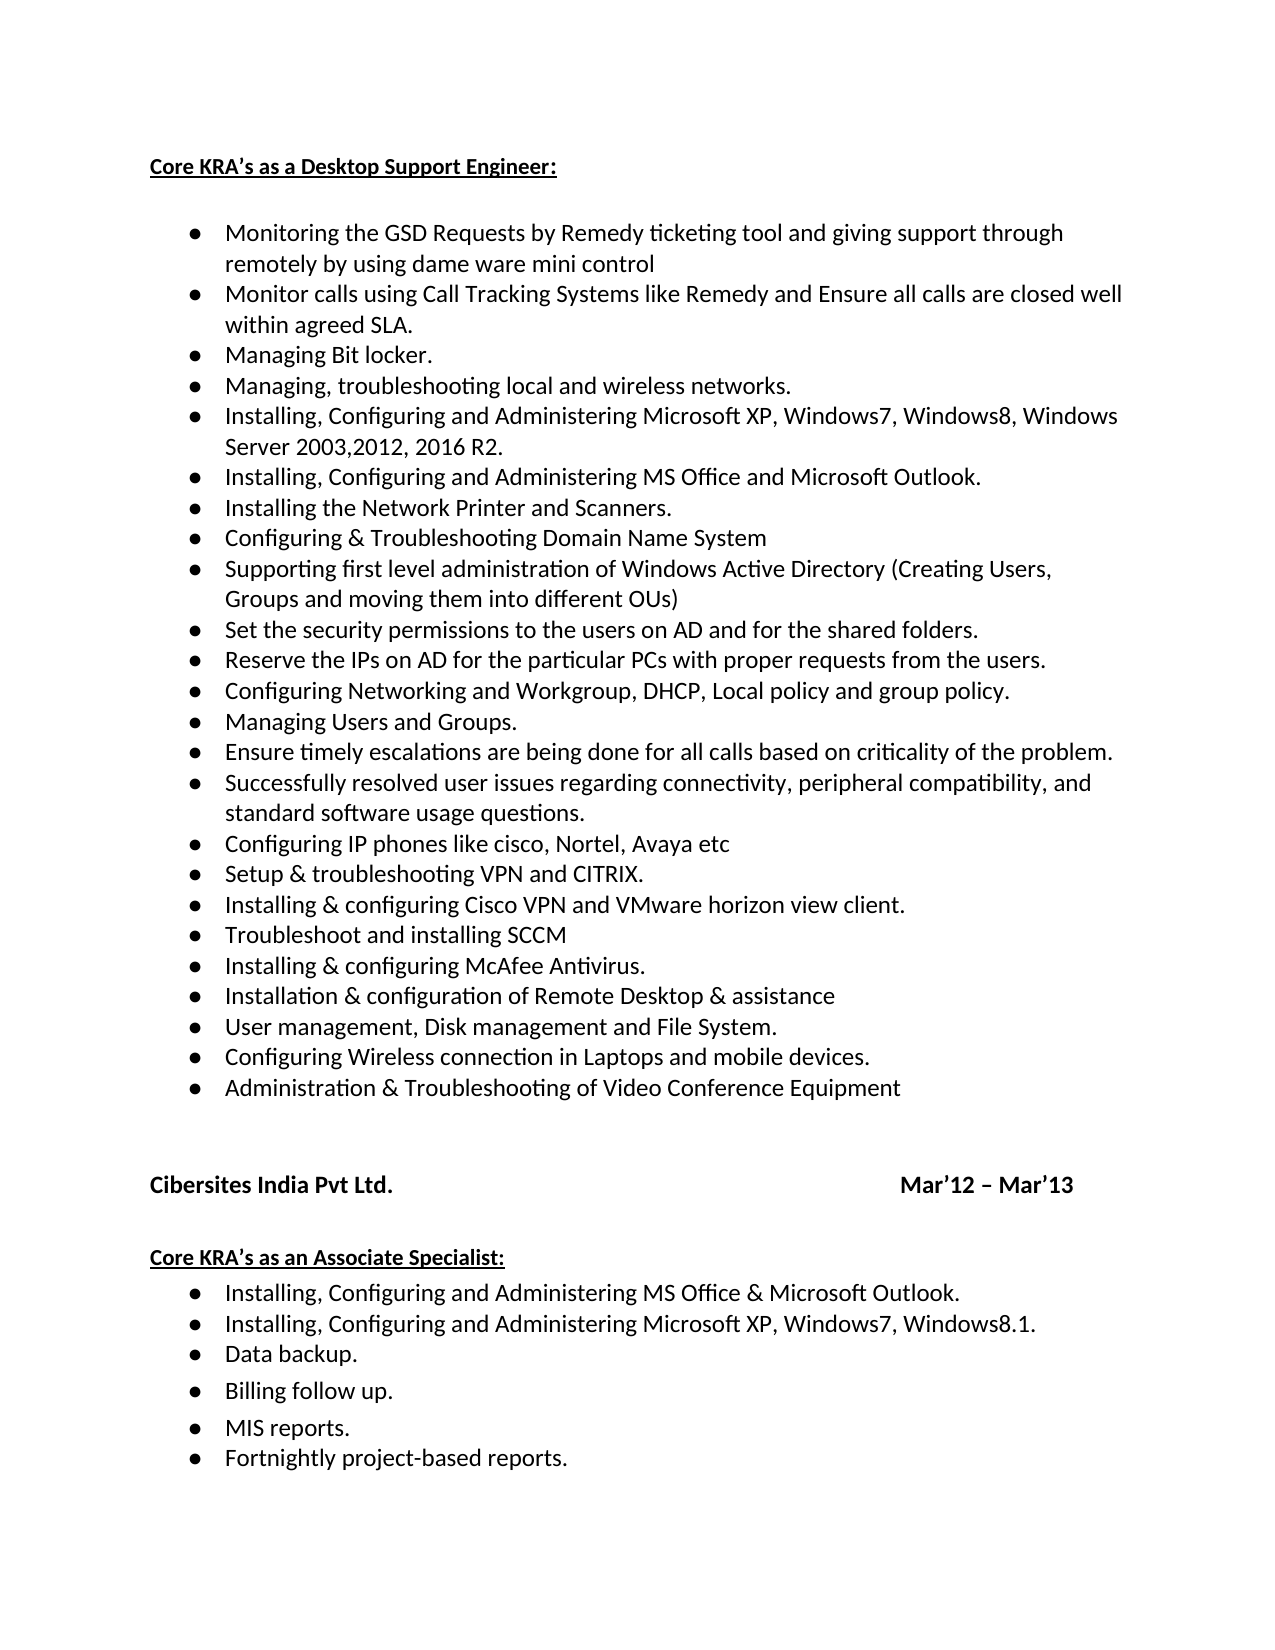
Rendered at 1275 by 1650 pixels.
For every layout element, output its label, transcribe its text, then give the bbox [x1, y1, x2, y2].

list Managing Users and Groups. [187, 706, 1125, 736]
list MIS reports. [187, 1412, 1125, 1443]
list Installing, Configuring and Administering Microsoft XP, Windows7, Windows8, Windows Server 2003,2012, 2016 R2. [187, 400, 1125, 461]
list Fortnightly project-based reports. [187, 1443, 1125, 1473]
list Data backup. [187, 1338, 1125, 1369]
list Billing follow up. [187, 1375, 1125, 1406]
list Setup & troubleshooting VPN and CITRIX. [187, 858, 1125, 889]
text Cibersites India Pvt Ltd. Mar’12 – Mar’13 [150, 1170, 1125, 1200]
list Installing & configuring Cisco VPN and VMware horizon view client. [187, 889, 1125, 919]
list Administration & Troubleshooting of Video Conference Equipment [187, 1072, 1125, 1102]
list Set the security permissions to the users on AD and for the shared folders. [187, 614, 1125, 644]
list Configuring Wireless connection in Laptops and mobile devices. [187, 1041, 1125, 1072]
list Monitoring the GSD Requests by Remedy ticketing tool and giving support through remotely by using dame ware mini control [187, 217, 1125, 278]
list Installing, Configuring and Administering MS Office & Microsoft Outlook. [187, 1277, 1125, 1308]
list Managing Bit locker. [187, 339, 1125, 370]
list Configuring Networking and Workgroup, DHCP, Local policy and group policy. [187, 675, 1125, 706]
list Ensure timely escalations are being done for all calls based on criticality of the problem. [187, 736, 1125, 767]
list Managing, troubleshooting local and wireless networks. [187, 370, 1125, 400]
text Core KRA’s as a Desktop Support Engineer: [150, 150, 1125, 181]
list Troubleshoot and installing SCCM [187, 919, 1125, 950]
list Reserve the IPs on AD for the particular PCs with proper requests from the users. [187, 644, 1125, 675]
list Supporting first level administration of Windows Active Directory (Creating Users, Groups and moving them into different OUs) [187, 553, 1125, 614]
list Installation & configuration of Remote Desktop & assistance [187, 980, 1125, 1011]
list Monitor calls using Call Tracking Systems like Remedy and Ensure all calls are closed well within agreed SLA. [187, 278, 1125, 339]
list Installing the Network Printer and Scanners. [187, 492, 1125, 522]
list Installing & configuring McAfee Antivirus. [187, 950, 1125, 980]
list User management, Disk management and File System. [187, 1011, 1125, 1041]
list Configuring IP phones like cisco, Nortel, Avaya etc [187, 828, 1125, 858]
list Successfully resolved user issues regarding connectivity, peripheral compatibility, and standard software usage questions. [187, 767, 1125, 828]
text Core KRA’s as an Associate Specialist: [150, 1243, 1125, 1271]
list Installing, Configuring and Administering Microsoft XP, Windows7, Windows8.1. [187, 1308, 1125, 1338]
list Installing, Configuring and Administering MS Office and Microsoft Outlook. [187, 461, 1125, 492]
list Configuring & Troubleshooting Domain Name System [187, 522, 1125, 553]
